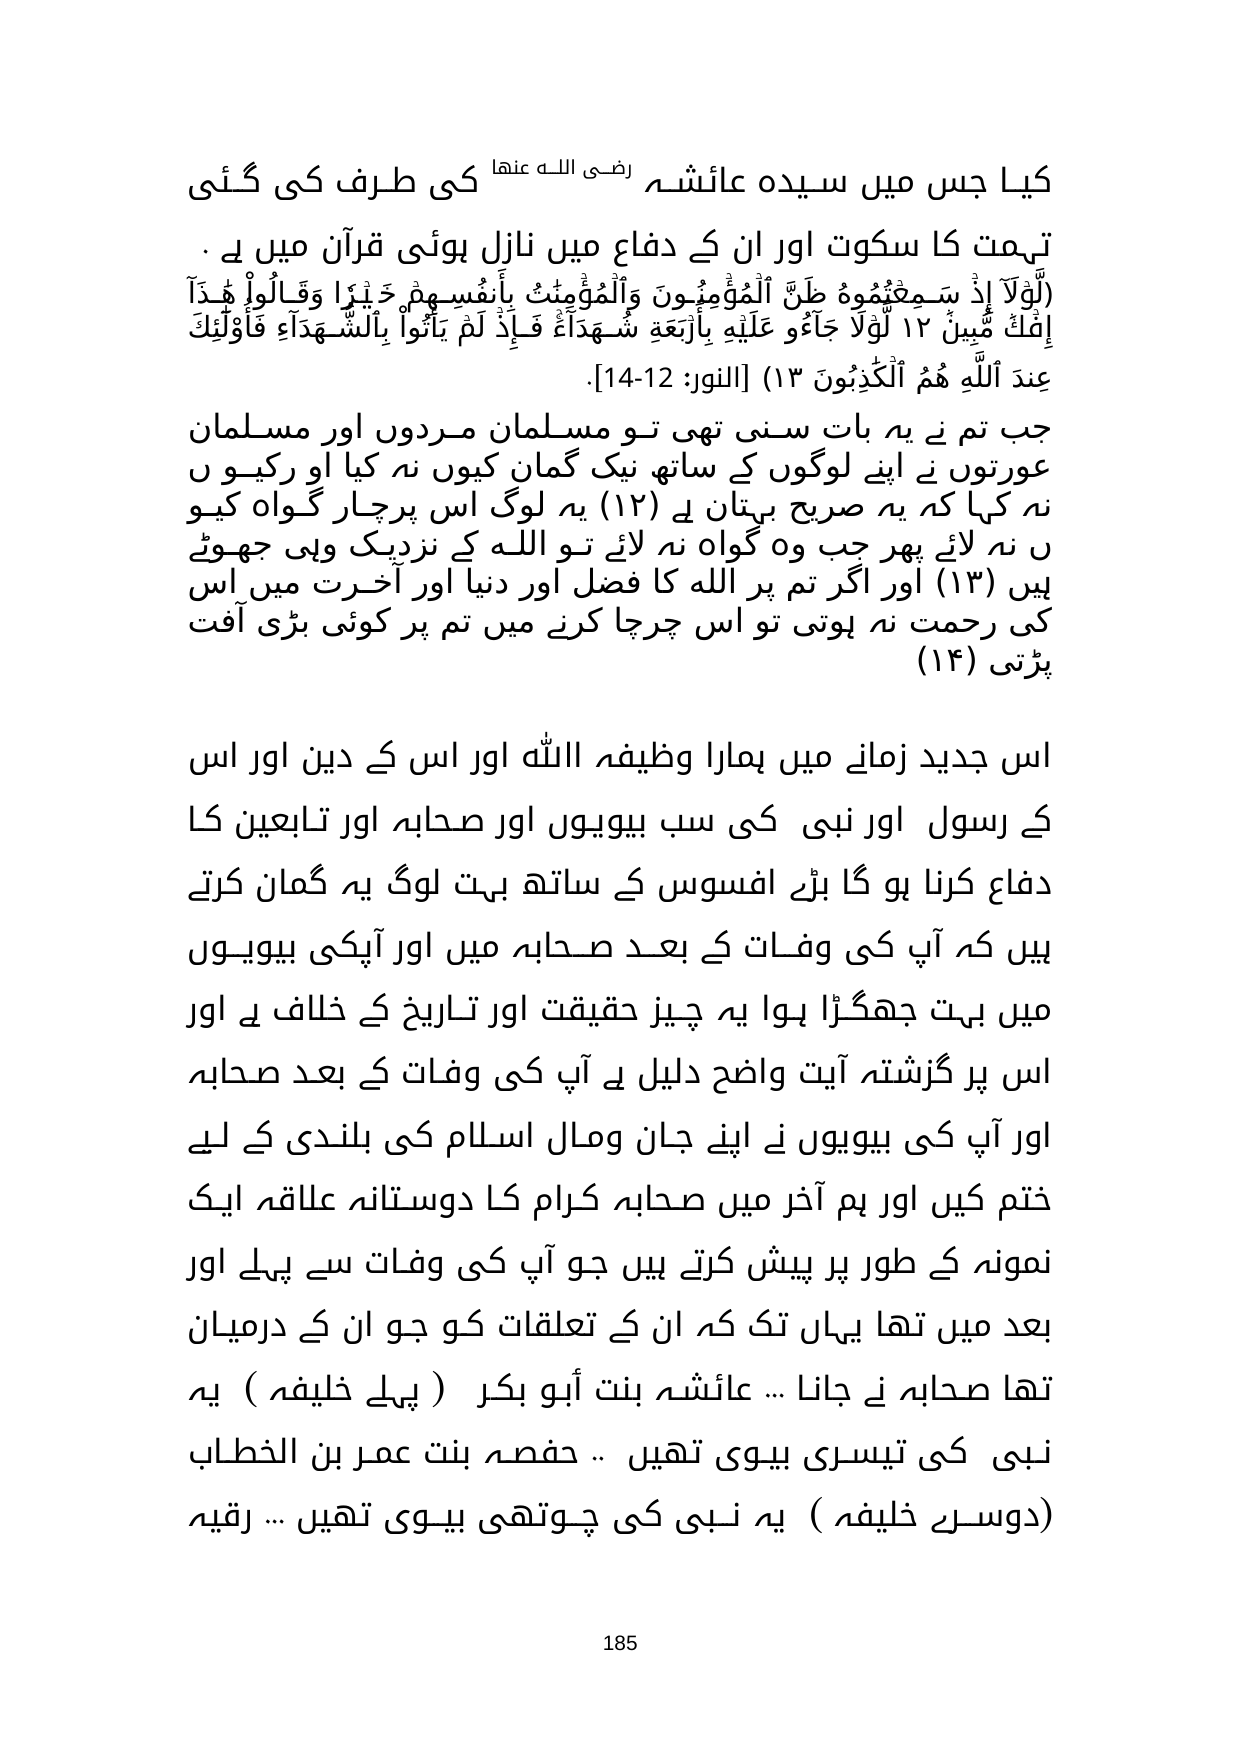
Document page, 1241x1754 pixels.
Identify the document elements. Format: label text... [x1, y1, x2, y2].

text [187, 725, 1053, 1547]
text ﴿لَّوۡلَآ إِذۡ سَمِعۡتُمُوهُ ظَنَّ ٱلۡمُؤۡمِنُونَ وَٱلۡمُؤۡمِنَٰتُ بِأَنفُسِهِمۡ خَيۡرٗا وَقَالُواْ هَٰذَآ إِفۡكٞ مُّبِينٞ ١٢ لَّوۡلَا جَآءُو عَلَيۡهِ بِأَرۡبَعَةِ شُهَدَآءَۚ فَإِذۡ لَمۡ يَأۡتُواْ بِٱلشُّهَدَآءِ فَأُوْلَٰٓئِكَ عِندَ ٱللَّهِ هُمُ ٱلۡكَٰذِبُونَ ١٣﴾ [النور: 12-14]. [187, 276, 1053, 408]
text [187, 150, 1053, 276]
text جب تم نے یہ بات سنی تھی تو مسلمان مردوں اور مسلمان عورتوں نے اپنے لوگوں کے ساتھ نیک گمان کیوں نہ کیا او رکیو ں نہ کہا کہ یہ صریح بہتان ہے (﻿۱۲﻿) یہ لوگ اس پرچار گواہ کیو ں نہ لائے پھر جب وہ گواہ نہ لائے تو الله کے نزدیک وہی جھوٹے ہیں (﻿۱۳﻿) اور اگر تم پر الله کا فضل اور دنیا اور آخرت میں اس کی رحمت نہ ہوتی تو اس چرچا کرنے میں تم پر کوئی بڑی آفت پڑتی (﻿۱۴﻿) [187, 408, 1053, 679]
